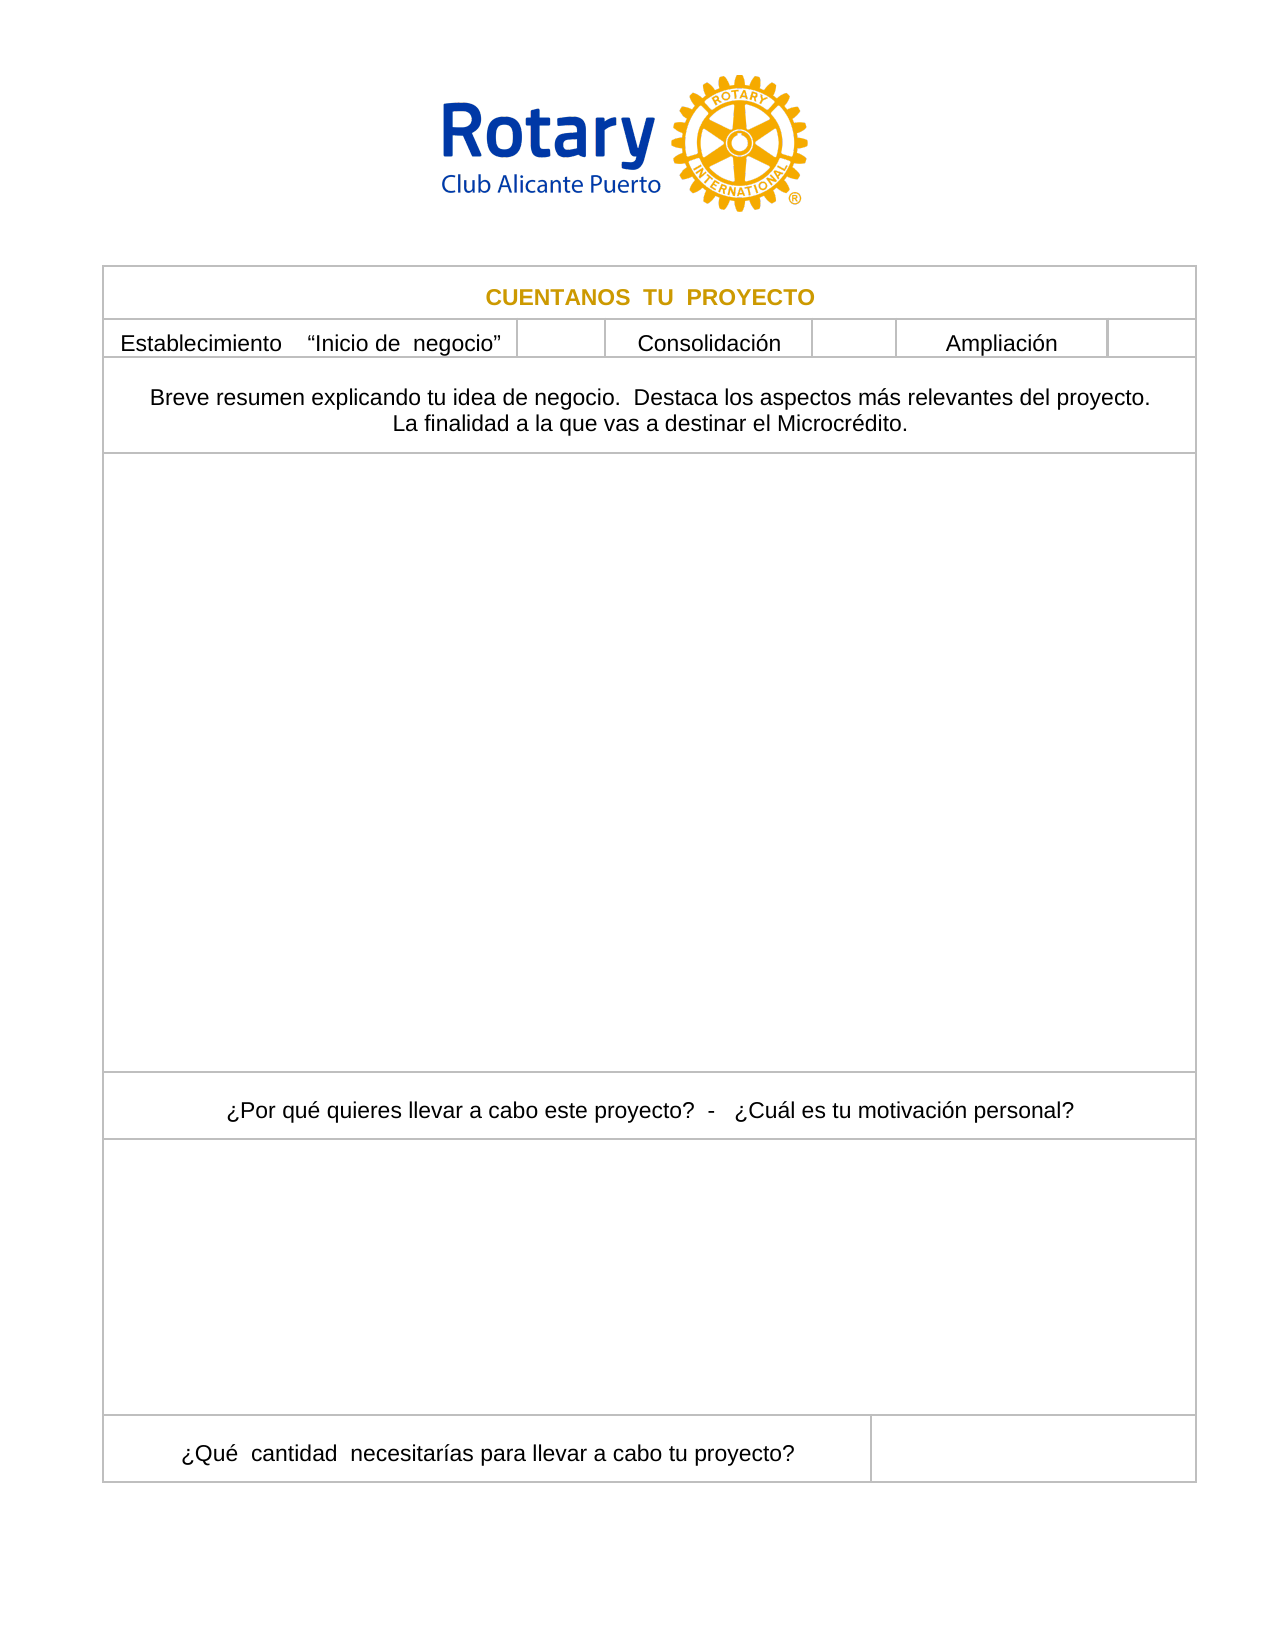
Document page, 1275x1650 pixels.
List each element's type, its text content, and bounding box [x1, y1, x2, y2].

table_cell [104, 1140, 1195, 1414]
table_cell Breve resumen explicando tu idea de negocio. Destaca los aspectos más relevantes del proyecto. La finalidad a la que vas a destinar el Microcrédito. [104, 358, 1195, 452]
table_cell Ampliación [897, 320, 1106, 356]
table_cell [518, 320, 604, 356]
picture [432, 75, 808, 212]
table_cell [1109, 320, 1195, 356]
table_header CUENTANOS TU PROYECTO [104, 267, 1195, 317]
table_cell ¿Por qué quieres llevar a cabo este proyecto? - ¿Cuál es tu motivación personal? [104, 1073, 1195, 1138]
table_cell Consolidación [606, 320, 811, 356]
table_cell Establecimiento “Inicio de negocio” [104, 320, 516, 356]
table_cell [813, 320, 895, 356]
table_cell [872, 1416, 1195, 1481]
table_cell [104, 454, 1195, 1071]
table_cell ¿Qué cantidad necesitarías para llevar a cabo tu proyecto? [104, 1416, 870, 1481]
